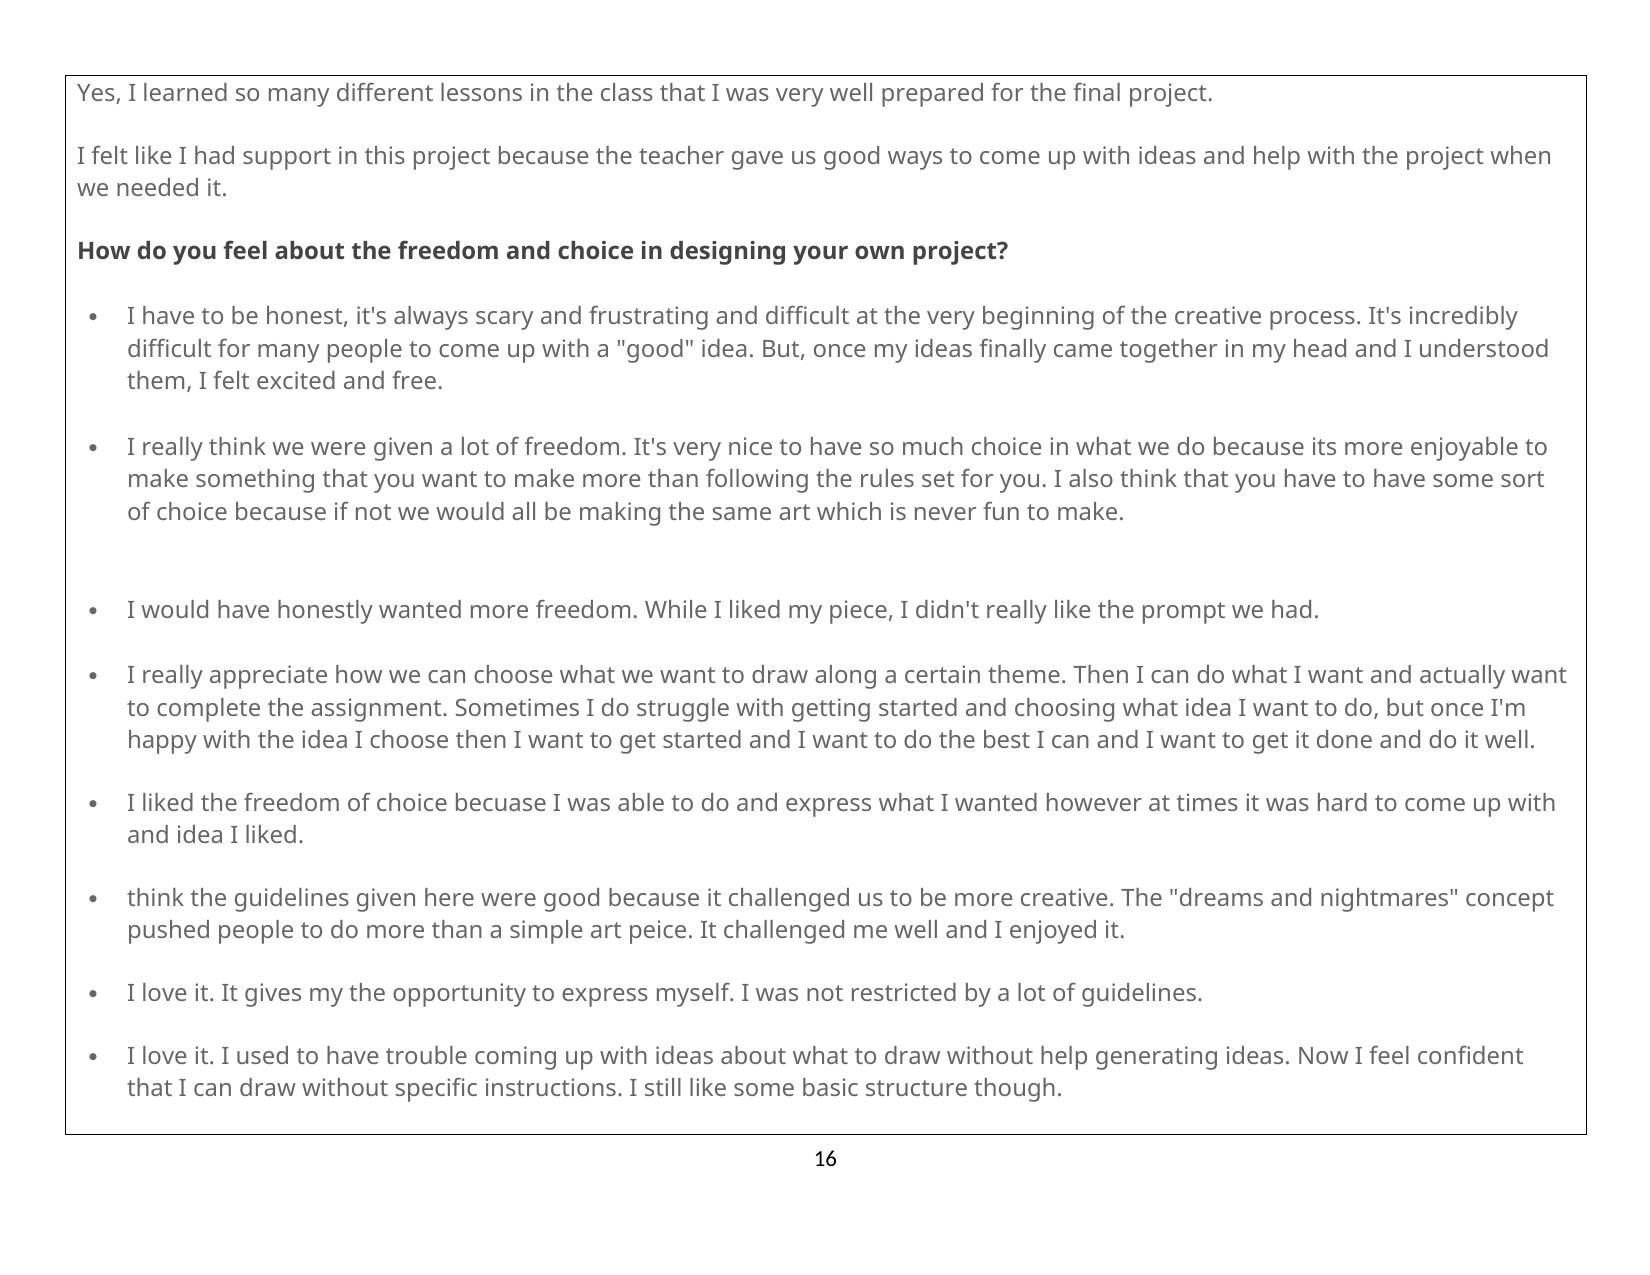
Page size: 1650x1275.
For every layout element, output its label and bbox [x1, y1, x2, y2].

table_cell [66, 76, 1586, 1134]
